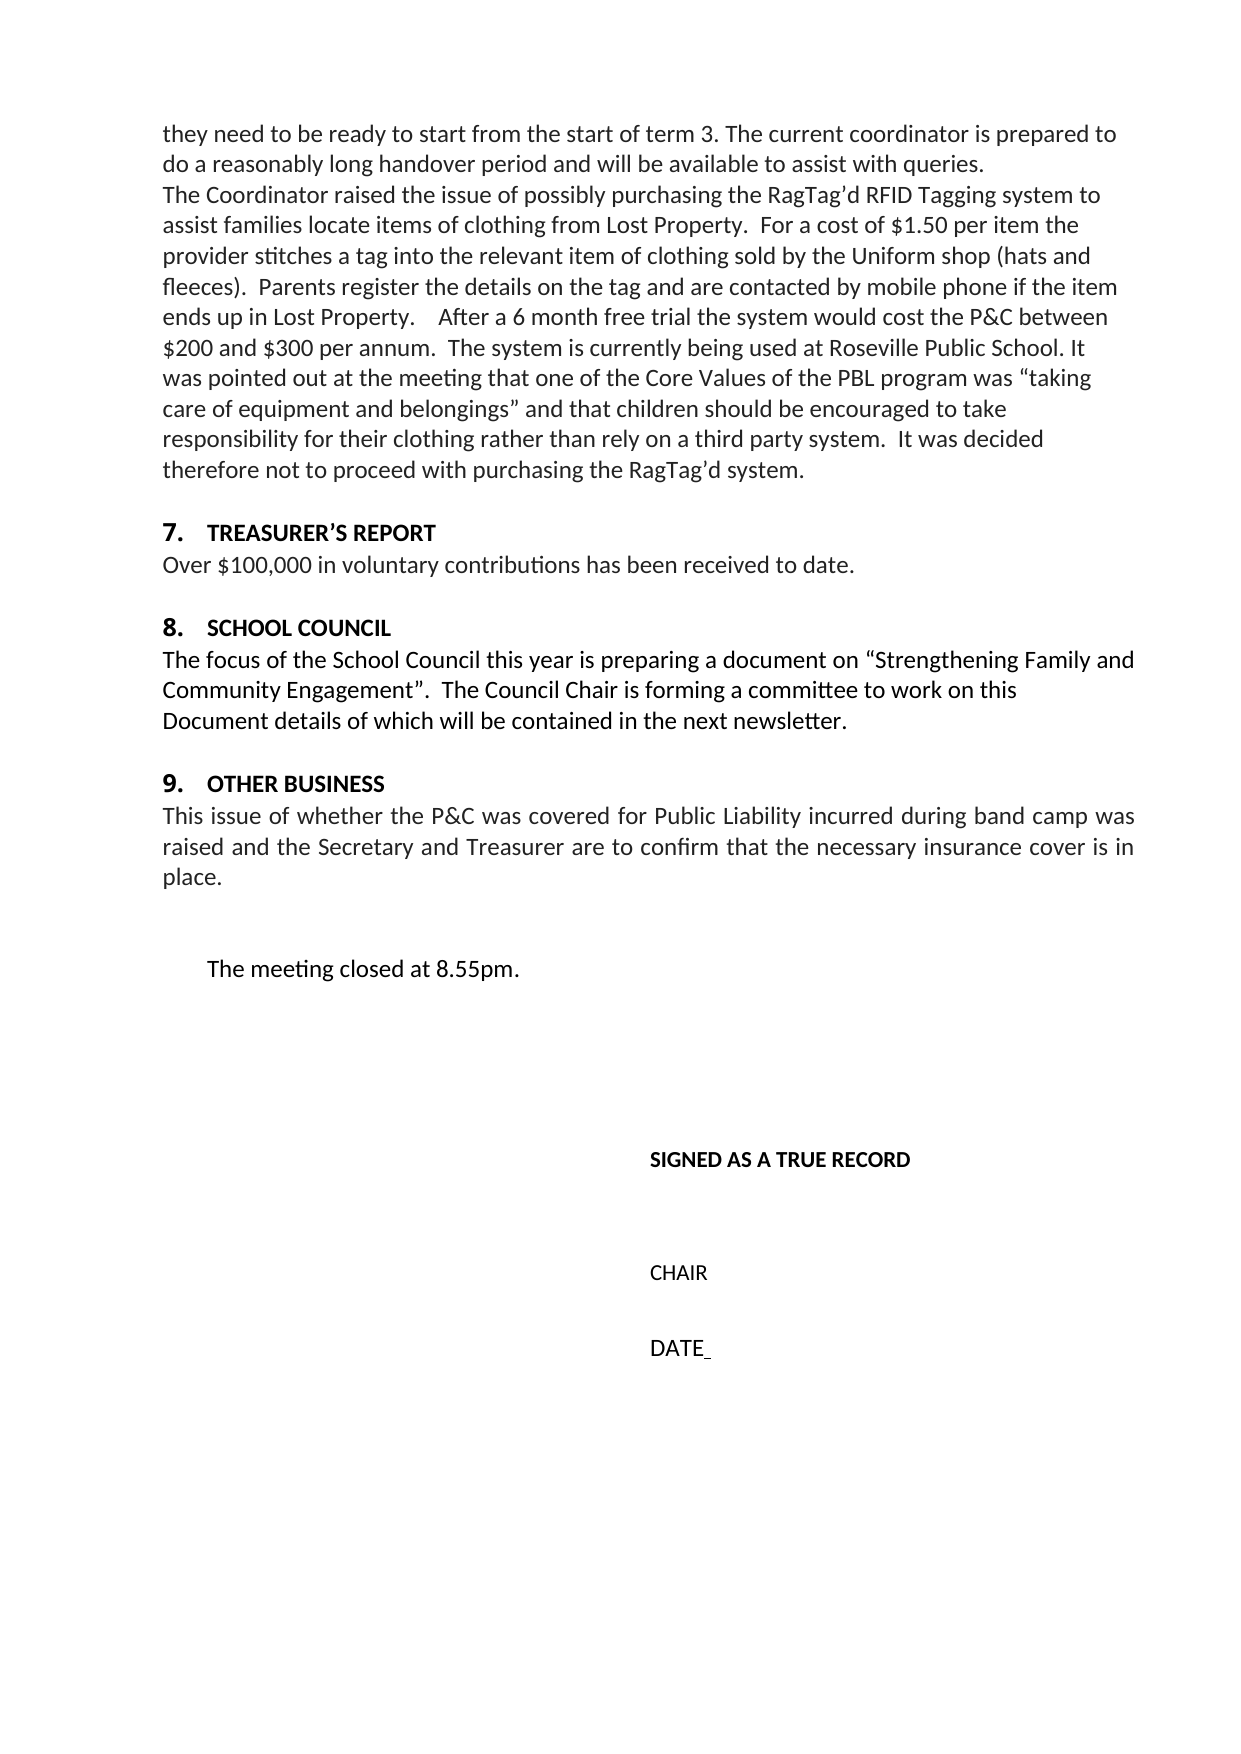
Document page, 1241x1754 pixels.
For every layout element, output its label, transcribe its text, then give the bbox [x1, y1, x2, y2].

text CHAIR [207, 1259, 1137, 1286]
text The meeting closed at 8.55pm. [207, 953, 1137, 983]
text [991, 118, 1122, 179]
list TREASURER’S REPORT [162, 515, 1137, 549]
text The focus of the School Council this year is preparing a document on “Strengthening Family and Community Engagement”. The Council Chair is forming a committee to work on this [162, 644, 1137, 705]
text This issue of whether the P&C was covered for Public Liability incurred during band camp was raised and the Secretary and Treasurer are to confirm that the necessary insurance cover is in place. [162, 800, 1137, 892]
list OTHER BUSINESS [162, 766, 1137, 800]
text SIGNED AS A TRUE RECORD [207, 1145, 1137, 1173]
text Over $100,000 in voluntary contributions has been received to date. [162, 549, 1137, 579]
text Document details of which will be contained in the next newsletter. [162, 705, 1137, 736]
list SCHOOL COUNCIL [162, 610, 1137, 644]
text DATE [575, 1332, 1138, 1362]
text The Coordinator raised the issue of possibly purchasing the RagTag’d RFID Tagging system to assist families locate items of clothing from Lost Property. For a cost of $1.50 per item the provider stitches a tag into the relevant item of clothing sold by the Uniform shop (hats and fleeces). Parents register the details on the tag and are contacted by mobile phone if the item ends up in Lost Property. After a 6 month free trial the system would cost the P&C between $200 and $300 per annum. The system is currently being used at Roseville Public School. It was pointed out at the meeting that one of the Core Values of the PBL program was “taking care of equipment and belongings” and that children should be encouraged to take responsibility for their clothing rather than rely on a third party system. It was decided therefore not to proceed with purchasing the RagTag’d system. [805, 179, 1122, 484]
